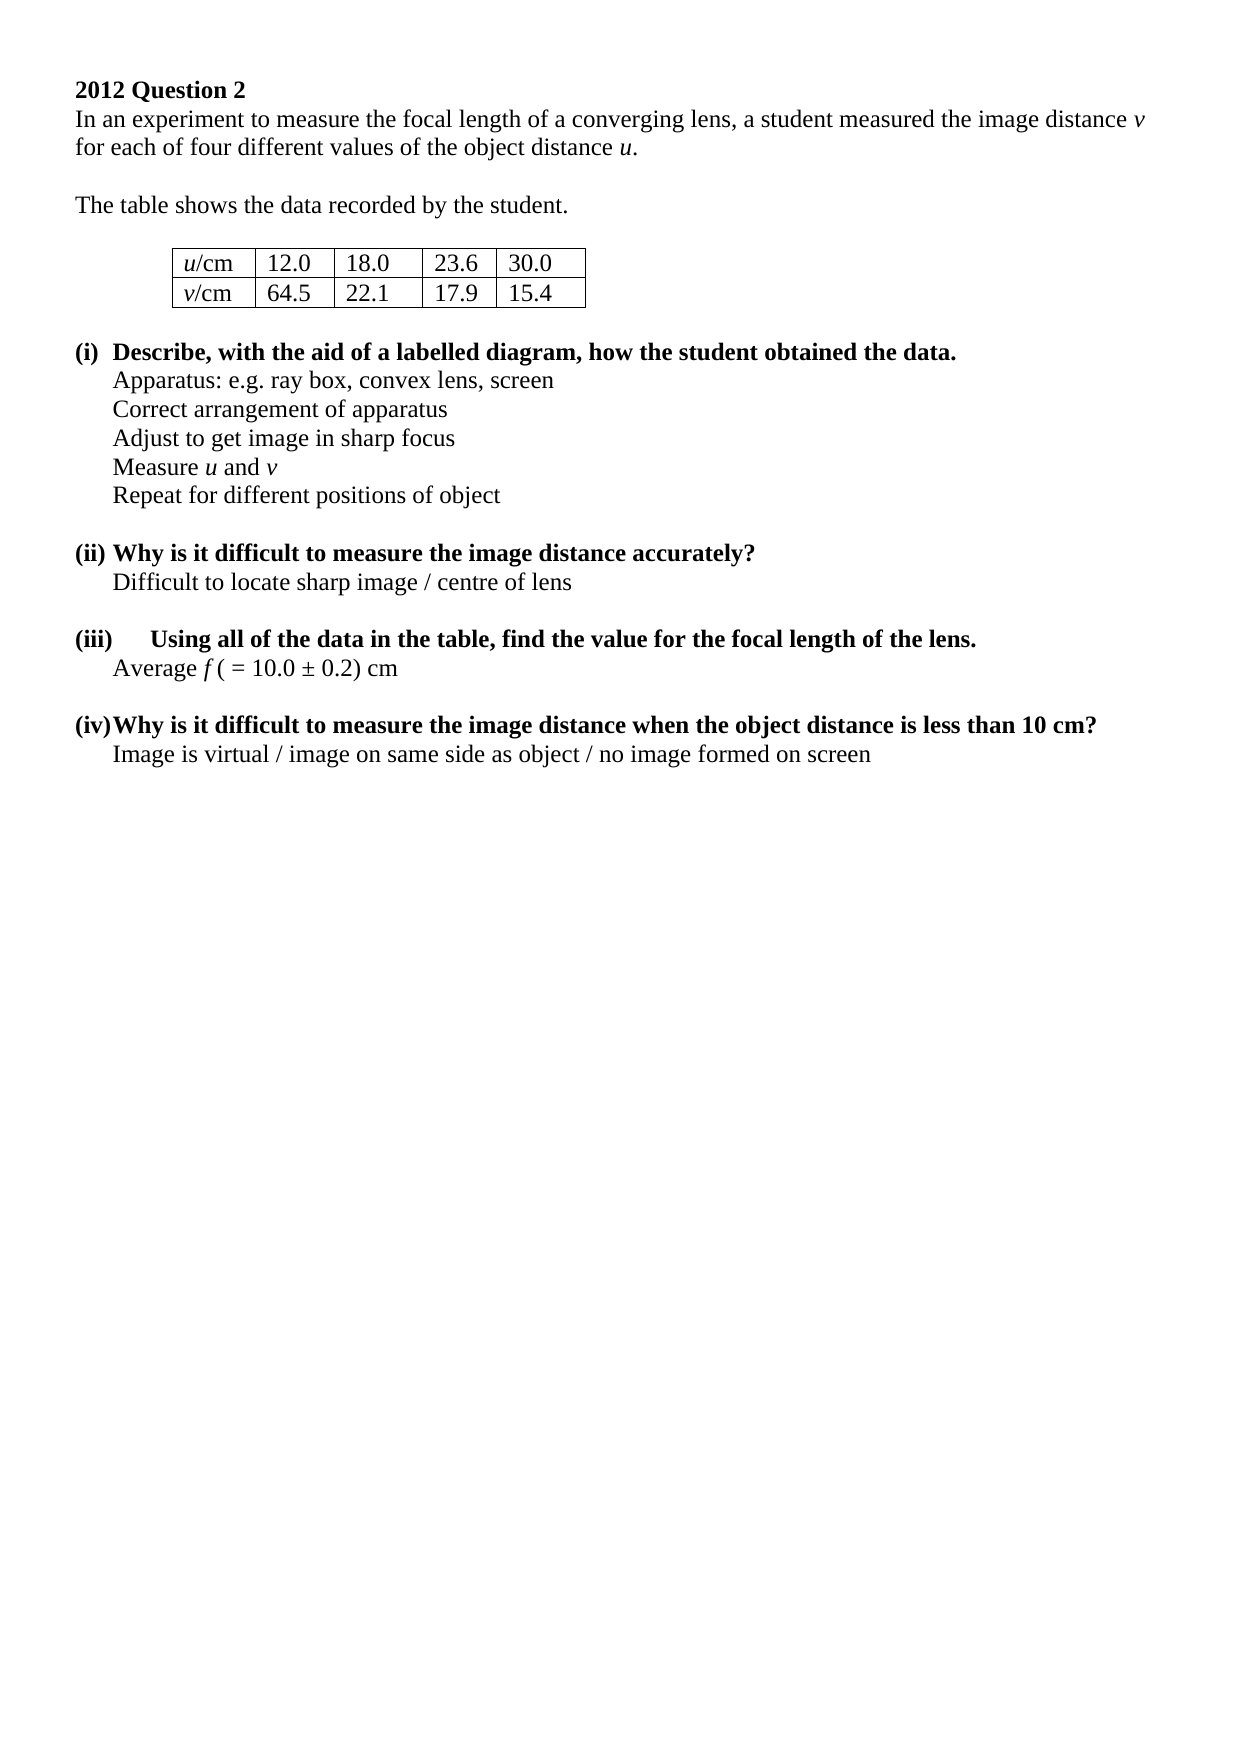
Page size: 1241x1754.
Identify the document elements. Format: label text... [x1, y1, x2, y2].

text 2012 Question 2 [75, 75, 1165, 104]
table_cell 17.9 [423, 278, 496, 307]
text Measure u and v [112, 452, 1165, 481]
text Repeat for different positions of object [112, 481, 1165, 509]
table_cell 64.5 [256, 278, 334, 307]
table_header u/cm [173, 249, 255, 277]
text Image is virtual / image on same side as object / no image formed on screen [112, 739, 1165, 768]
table_header 30.0 [497, 249, 585, 277]
table_header 23.6 [423, 249, 496, 277]
table_cell 22.1 [335, 278, 422, 307]
text In an experiment to measure the focal length of a converging lens, a student measured the image distance v for each of four different values of the object distance u. [75, 104, 1165, 161]
text The table shows the data recorded by the student. [75, 190, 1165, 219]
table_cell v/cm [173, 278, 255, 307]
text Difficult to locate sharp image / centre of lens [112, 567, 1165, 596]
table_header 18.0 [335, 249, 422, 277]
list Describe, with the aid of a labelled diagram, how the student obtained the data. [75, 337, 1165, 366]
text Apparatus: e.g. ray box, convex lens, screen [112, 366, 1165, 394]
table_header 12.0 [256, 249, 334, 277]
text Average f ( = 10.0 ± 0.2) cm [112, 653, 1165, 682]
text Adjust to get image in sharp focus [112, 423, 1165, 452]
text Correct arrangement of apparatus [112, 394, 1165, 423]
list Using all of the data in the table, find the value for the focal length of the lens. [75, 624, 1165, 653]
list Why is it difficult to measure the image distance accurately? [75, 538, 1165, 567]
list Why is it difficult to measure the image distance when the object distance is less than 10 cm? [75, 711, 1165, 739]
table_cell 15.4 [497, 278, 585, 307]
